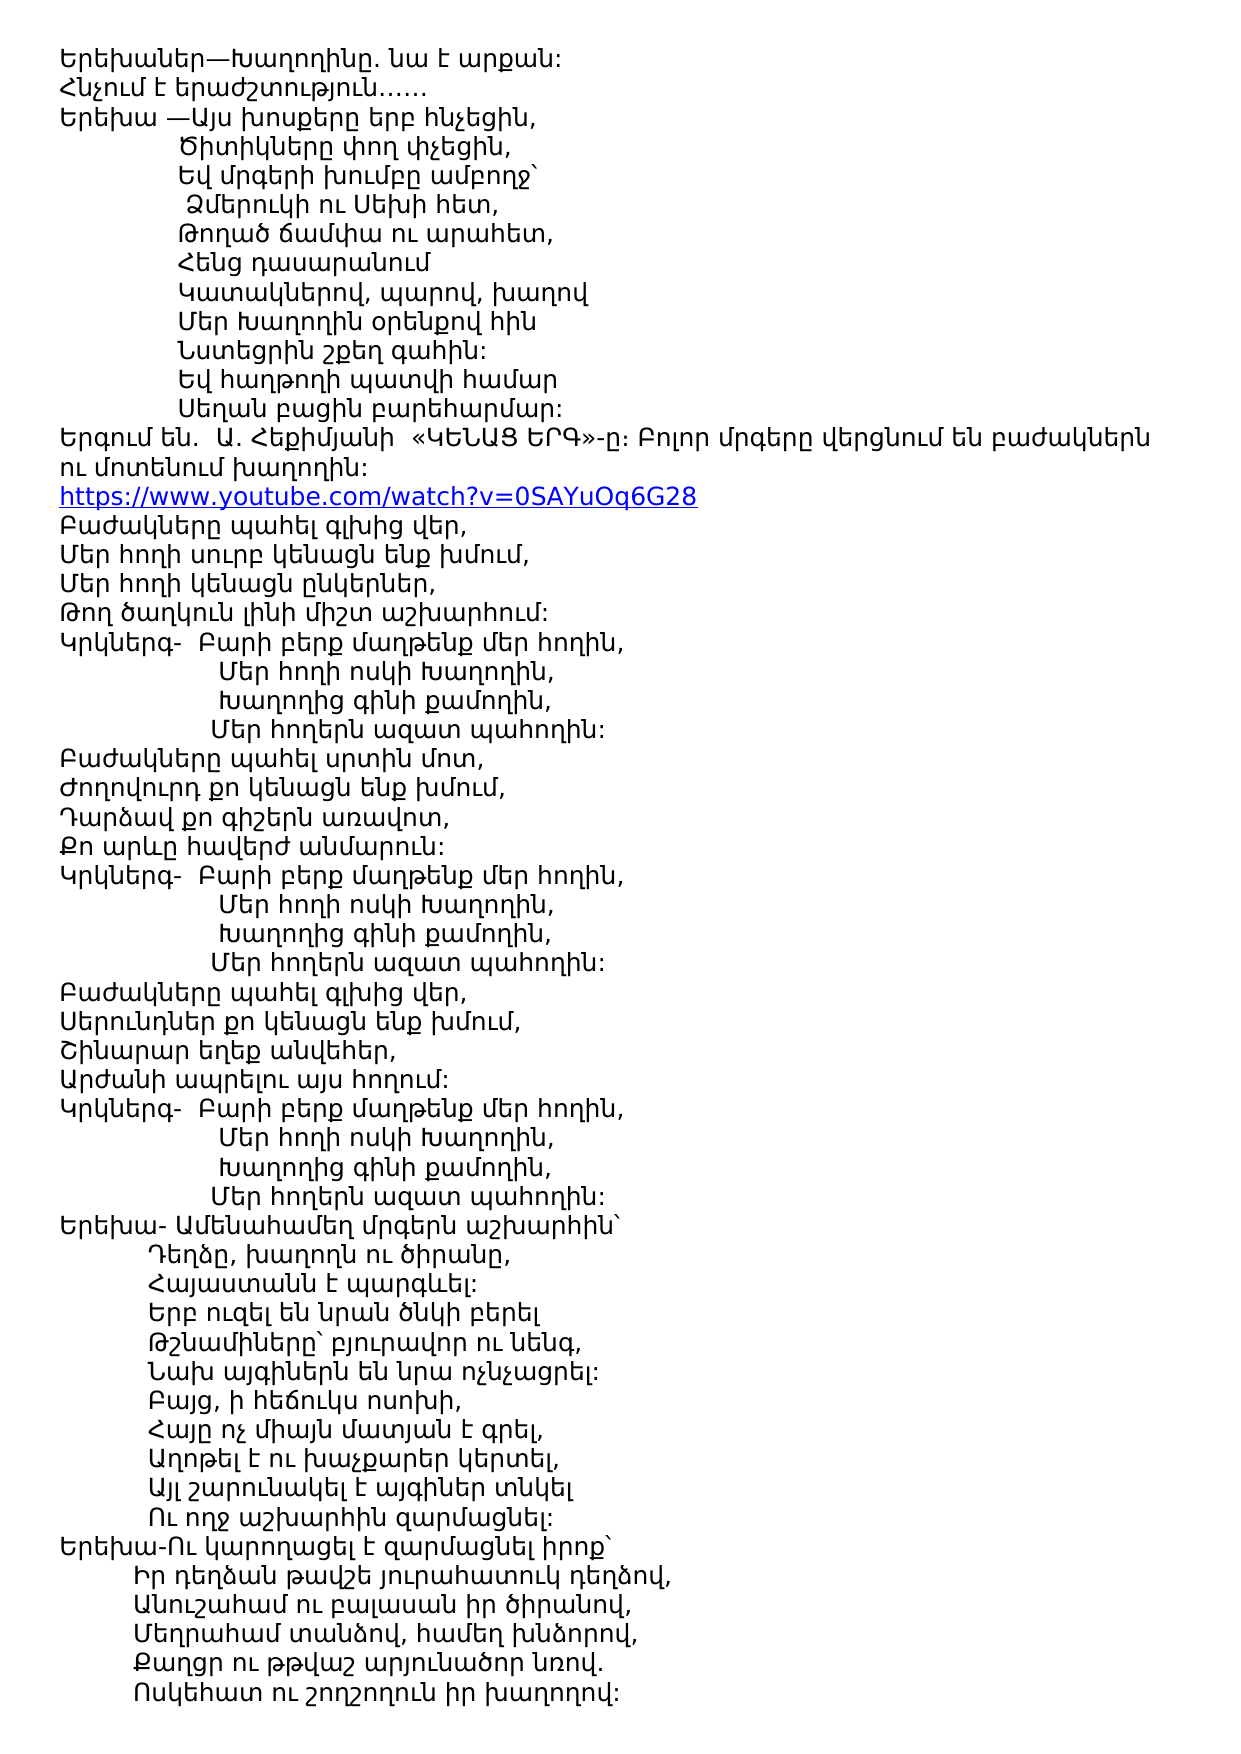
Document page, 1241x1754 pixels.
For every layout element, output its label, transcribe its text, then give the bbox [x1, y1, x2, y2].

text Թշնամիները՝ բյուրավոր ու նենգ, [148, 1328, 1165, 1357]
text Ժողովուրդ քո կենացն ենք խմում, [59, 773, 1165, 803]
text Սեղան բացին բարեհարմար: [59, 394, 1165, 423]
text Նստեցրին շքեղ գահին: [59, 336, 1165, 365]
text Մեղրահամ տանձով, համեղ խնձորով, [59, 1619, 1165, 1648]
text Աղոթել է ու խաչքարեր կերտել, [148, 1444, 1165, 1473]
text Խաղողից գինի քամողին, [59, 1153, 1165, 1182]
text Երբ ուզել են նրան ծնկի բերել [148, 1298, 1165, 1328]
text Բայց, ի հեճուկս ոսոխի, [148, 1386, 1165, 1415]
text Բաժակները պահել գլխից վեր, [59, 978, 1165, 1007]
text Իր դեղձան թավշե յուրահատուկ դեղձով, [59, 1561, 1165, 1590]
text Խաղողից գինի քամողին, [59, 919, 1165, 948]
text Դարձավ քո գիշերն առավոտ, [59, 803, 1165, 832]
text Քաղցր ու թթվաշ արյունածոր նռով. [59, 1648, 1165, 1678]
text Երգում են. Ա. Հեքիմյանի «ԿԵՆԱՑ ԵՐԳ»-ը։ Բոլոր մրգերը վերցնում են բաժակներն ու մոտենում խաղողին: [59, 423, 1165, 482]
text Շինարար եղեք անվեհեր, [59, 1036, 1165, 1065]
text Մեր հողի ոսկի Խաղողին, [59, 890, 1165, 919]
text Ոսկեհատ ու շողշողուն իր խաղողով: [59, 1678, 1165, 1707]
text Մեր հողի ոսկի Խաղողին, [59, 657, 1165, 686]
text Մեր հողերն ազատ պահողին: [59, 948, 1165, 978]
text Արժանի ապրելու այս հողում: [59, 1065, 1165, 1094]
text Սերունդներ քո կենացն ենք խմում, [59, 1007, 1165, 1036]
text Երեխաներ—Խաղողինը. նա է արքան: [59, 44, 1165, 73]
text Քո արևը հավերժ անմարուն: [59, 832, 1165, 861]
text Հենց դասարանում [59, 248, 1165, 278]
text Երեխա-Ու կարողացել է զարմացնել իրոք՝ [59, 1532, 1165, 1561]
text Անուշահամ ու բալասան իր ծիրանով, [59, 1590, 1165, 1619]
text Կրկներգ- Բարի բերք մաղթենք մեր հողին, [59, 861, 1165, 890]
text Մեր հողերն ազատ պահողին: [59, 715, 1165, 744]
text Մեր Խաղողին օրենքով հին [59, 307, 1165, 336]
text Կատակներով, պարով, խաղով [59, 278, 1165, 307]
text Եվ մրգերի խումբը ամբողջ՝ [59, 161, 1165, 190]
text Թող ծաղկուն լինի միշտ աշխարհում: [59, 598, 1165, 628]
text Բաժակները պահել գլխից վեր, [59, 511, 1165, 540]
text Հնչում է երաժշտություն…… [59, 73, 1165, 103]
text Երեխա —Այս խոսքերը երբ հնչեցին, [59, 103, 1165, 132]
text Հայը ոչ միայն մատյան է գրել, [148, 1415, 1165, 1444]
text Ձմերուկի ու Սեխի հետ, [59, 190, 1165, 219]
text Մեր հողի ոսկի Խաղողին, [59, 1123, 1165, 1153]
text Այլ շարունակել է այգիներ տնկել [148, 1473, 1165, 1503]
text Հայաստանն է պարգևել: [148, 1269, 1165, 1298]
text Կրկներգ- Բարի բերք մաղթենք մեր հողին, [59, 628, 1165, 657]
text Բաժակները պահել սրտին մոտ, [59, 744, 1165, 773]
text Խաղողից գինի քամողին, [59, 686, 1165, 715]
text Մեր հողի սուրբ կենացն ենք խմում, [59, 540, 1165, 569]
text Նախ այգիներն են նրա ոչնչացրել: [148, 1357, 1165, 1386]
text Մեր հողերն ազատ պահողին: [59, 1182, 1165, 1211]
text https://www.youtube.com/watch?v=0SAYuOq6G28 [59, 482, 1165, 511]
text Ծիտիկները փող փչեցին, [59, 132, 1165, 161]
text Դեղձը, խաղողն ու ծիրանը, [148, 1240, 1165, 1269]
text Ու ողջ աշխարհին զարմացնել: [148, 1503, 1165, 1532]
text Թողած ճամփա ու արահետ, [59, 219, 1165, 248]
text Մեր հողի կենացն ընկերներ, [59, 569, 1165, 598]
text Կրկներգ- Բարի բերք մաղթենք մեր հողին, [59, 1094, 1165, 1123]
text Եվ հաղթողի պատվի համար [59, 365, 1165, 394]
text Երեխա- Ամենահամեղ մրգերն աշխարհին՝ [59, 1211, 1165, 1240]
